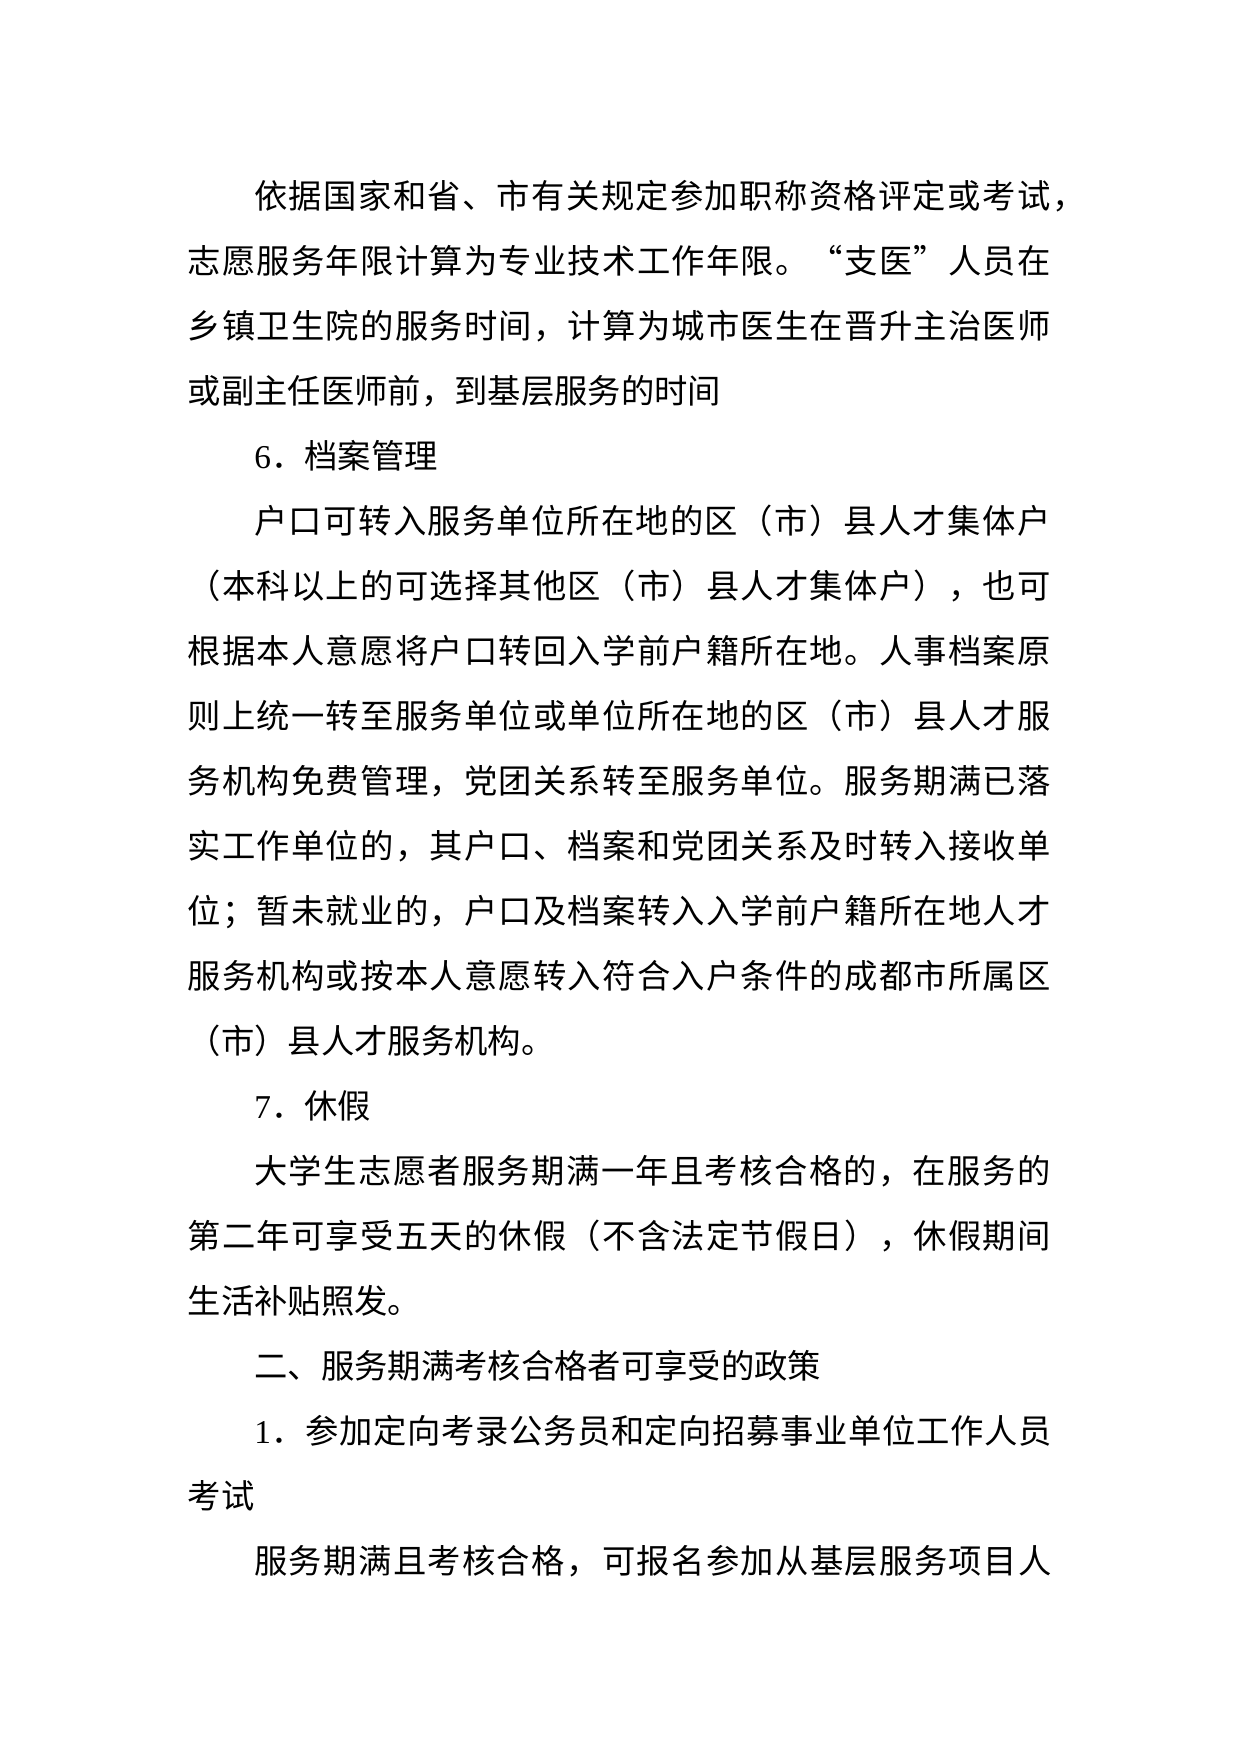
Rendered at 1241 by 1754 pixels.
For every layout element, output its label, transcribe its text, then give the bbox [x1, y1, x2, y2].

text 依据国家和省、市有关规定参加职称资格评定或考试，志愿服务年限计算为专业技术工作年限。“支医”人员在乡镇卫生院的服务时间，计算为城市医生在晋升主治医师或副主任医师前，到基层服务的时间 [187, 162, 1053, 422]
text 6．档案管理 [187, 422, 1053, 487]
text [187, 1527, 1053, 1592]
text 1．参加定向考录公务员和定向招募事业单位工作人员考试 [187, 1397, 1053, 1527]
text 7．休假 [187, 1072, 1053, 1137]
text 二、服务期满考核合格者可享受的政策 [187, 1332, 1053, 1397]
text 户口可转入服务单位所在地的区（市）县人才集体户（本科以上的可选择其他区（市）县人才集体户），也可根据本人意愿将户口转回入学前户籍所在地。人事档案原则上统一转至服务单位或单位所在地的区（市）县人才服务机构免费管理，党团关系转至服务单位。服务期满已落实工作单位的，其户口、档案和党团关系及时转入接收单位；暂未就业的，户口及档案转入入学前户籍所在地人才服务机构或按本人意愿转入符合入户条件的成都市所属区（市）县人才服务机构。 [187, 487, 1053, 1072]
text 大学生志愿者服务期满一年且考核合格的，在服务的第二年可享受五天的休假（不含法定节假日），休假期间，生活补贴照发。 [187, 1137, 1053, 1332]
